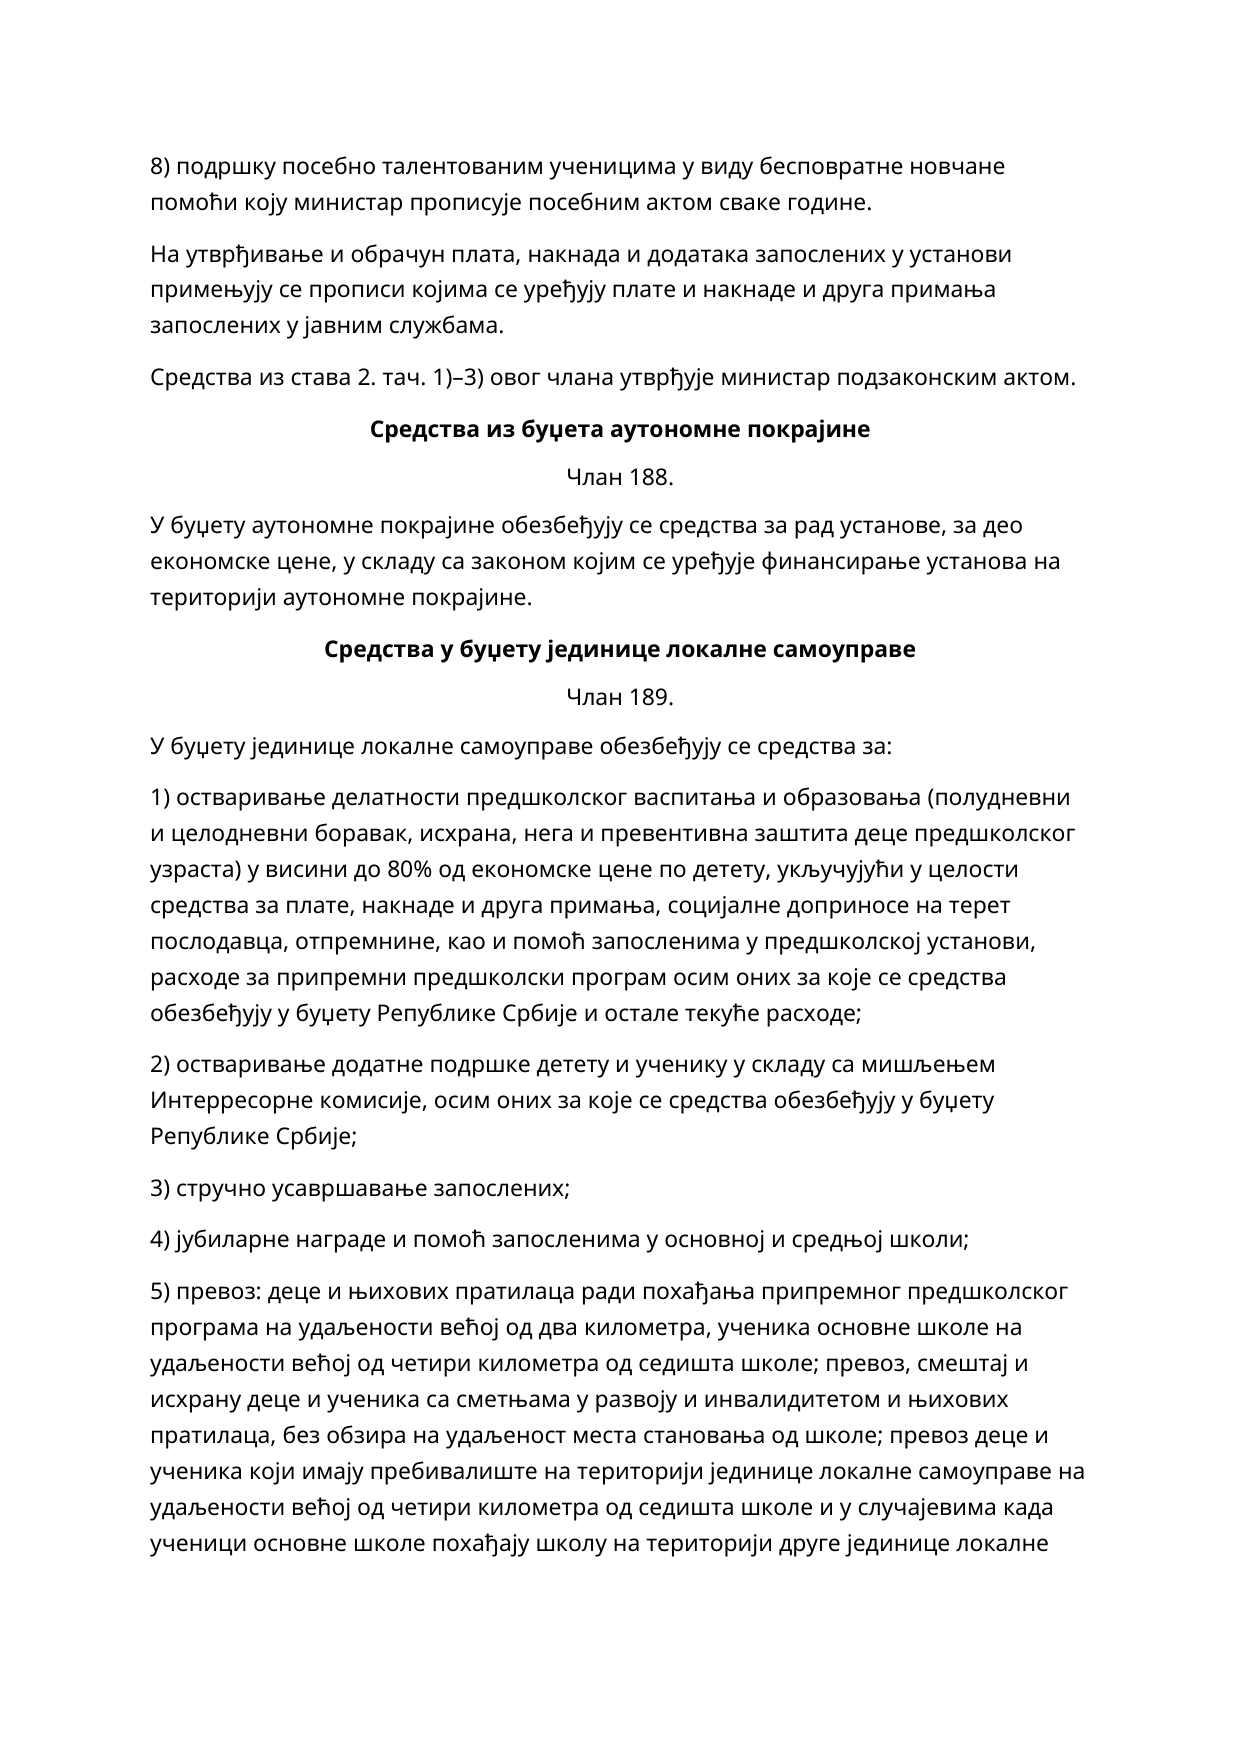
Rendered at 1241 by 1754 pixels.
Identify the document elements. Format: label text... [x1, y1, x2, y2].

text У буџету аутономне покрајине обезбеђују се средства за рад установе, за део економске цене, у складу са законом којим се уређује финансирање установа на територији аутономне покрајине. [150, 509, 1090, 612]
text 3) стручно усавршавање запослених; [150, 1172, 1090, 1203]
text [150, 1275, 1090, 1558]
text На утврђивање и обрачун плата, накнада и додатака запослених у установи примењују се прописи којима се уређују плате и накнаде и друга примања запослених у јавним службама. [150, 237, 1090, 341]
text Средства из буџета аутономне покрајине [150, 412, 1090, 444]
text Члан 189. [150, 681, 1090, 712]
text У буџету јединице локалне самоуправе обезбеђују се средства за: [150, 730, 1090, 761]
text Средства у буџету јединице локалне самоуправе [150, 633, 1090, 664]
text 2) остваривање додатне подршке детету и ученику у складу са мишљењем Интерресорне комисије, осим оних за које се средства обезбеђују у буџету Републике Србије; [150, 1048, 1090, 1152]
text Члан 188. [150, 461, 1090, 492]
text 1) остваривање делатности предшколског васпитања и образовања (полудневни и целодневни боравак, исхрана, нега и превентивна заштита деце предшколског узраста) у висини до 80% од економске цене по детету, укључујући у целости средства за плате, накнаде и друга примања, социјалне доприносе на терет послодавца, отпремнине, као и помоћ запосленима у предшколској установи, расходе за припремни предшколски програм осим оних за које се средства обезбеђују у буџету Републике Србије и остале текуће расходе; [150, 781, 1090, 1028]
text 8) подршку посебно талентованим ученицима у виду бесповратне новчане помоћи коју министар прописује посебним актом сваке године. [150, 150, 1090, 217]
text 4) јубиларне награде и помоћ запосленима у основној и средњој школи; [150, 1223, 1090, 1255]
text Средства из става 2. тач. 1)–3) овог члана утврђује министар подзаконским актом. [150, 361, 1090, 392]
